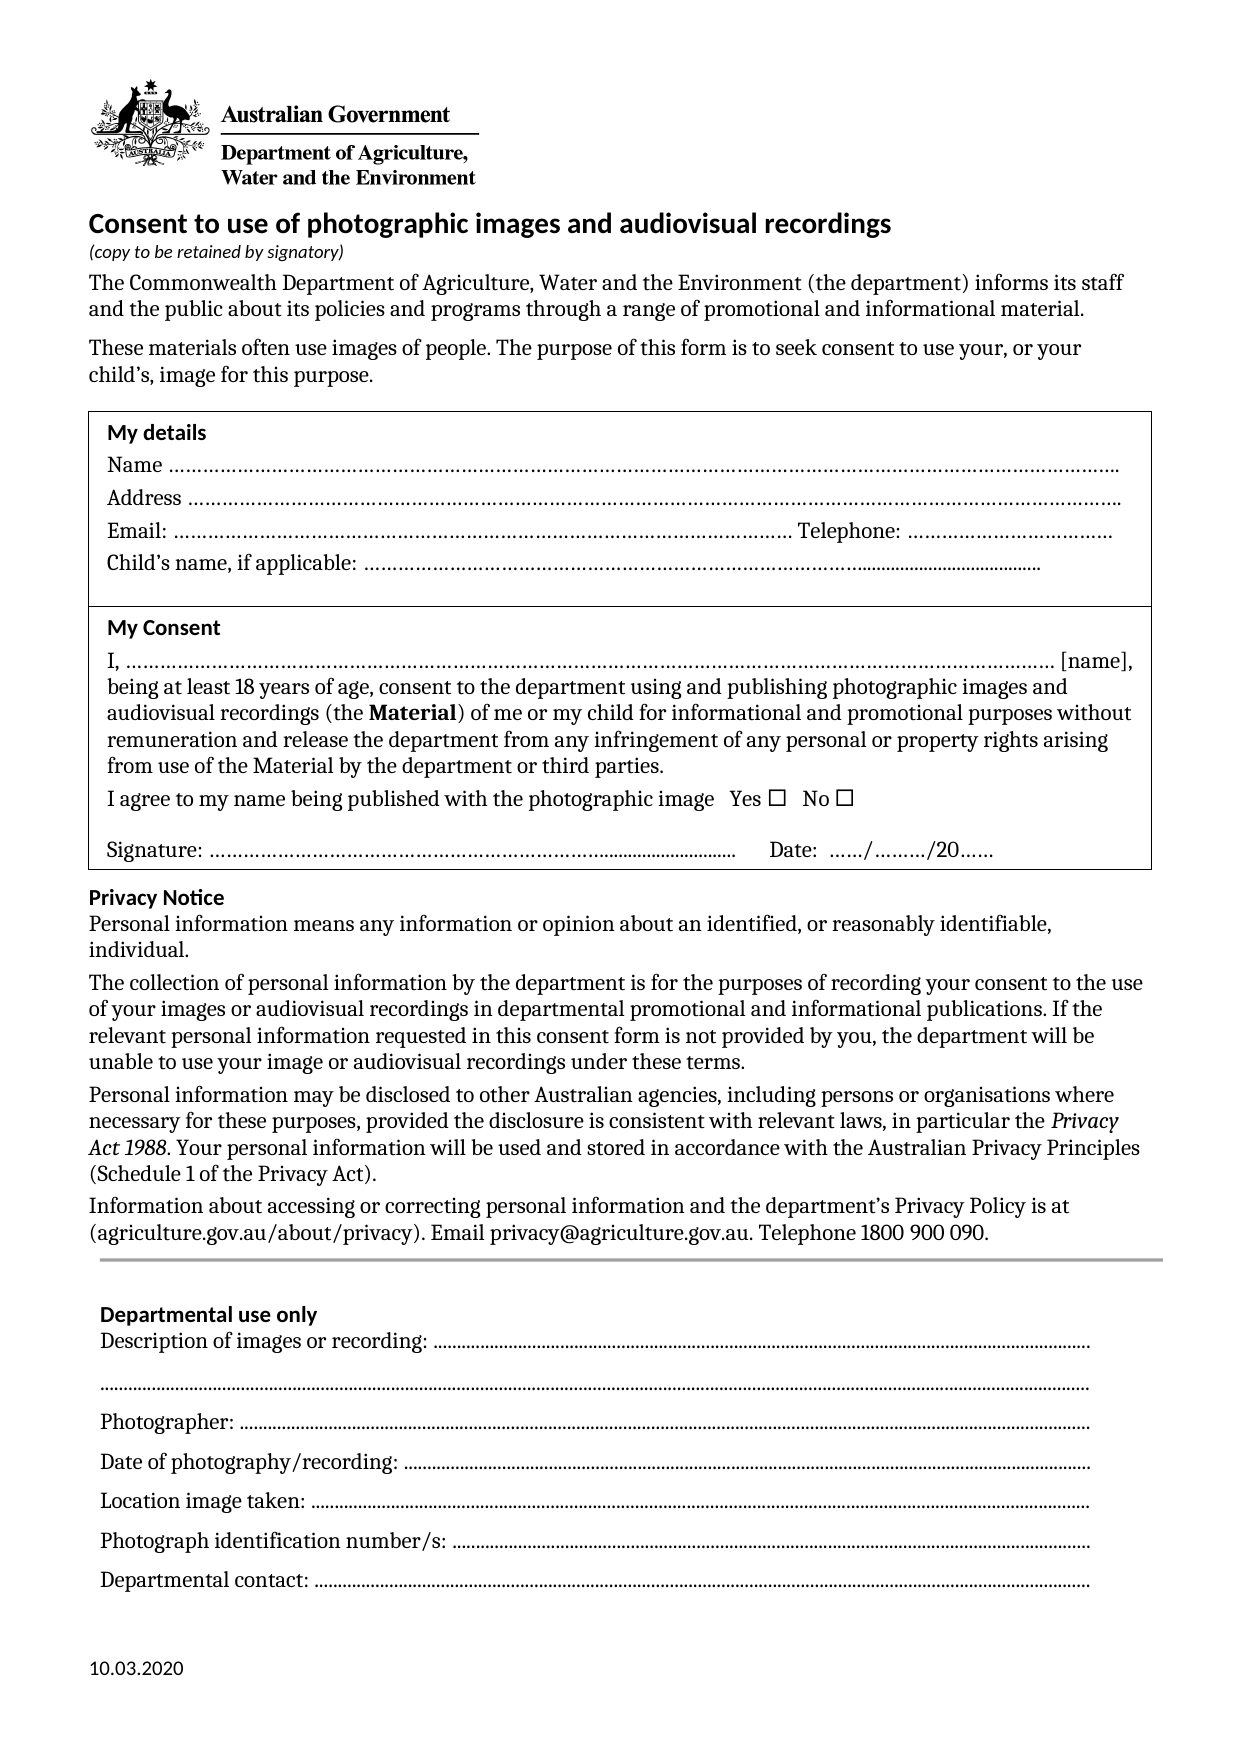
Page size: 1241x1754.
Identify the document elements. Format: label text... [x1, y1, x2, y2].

table_cell My Consent I, ……………………………………………………………………………………………………………………………………………… [name], being at least 18 years of age, consent to the department using and publishing photographic images and audiovisual recordings (the Material) of me or my child for informational and promotional purposes without remuneration and release the department from any infringement of any personal or property rights arising from use of the Material by the department or third parties. I agree to my name being published with the photographic image Yes No Signature: ……………………………………………………………............................ Date: ……/………/20…… [89, 607, 1151, 869]
text These materials often use images of people. The purpose of this form is to seek consent to use your, or your child’s, image for this purpose. [89, 335, 1152, 388]
text Description of images or recording: [100, 1328, 1152, 1354]
text Information about accessing or correcting personal information and the department’s Privacy Policy is at (agriculture.gov.au/about/privacy). Email privacy@agriculture.gov.au. Telephone 1800 900 090. [89, 1193, 1152, 1246]
text Privacy Notice [89, 883, 1152, 911]
text Photograph identification number/s: [100, 1527, 1152, 1554]
text Consent to use of photographic images and audiovisual recordings [89, 205, 1152, 241]
picture [88, 73, 486, 193]
text Date of photography/recording: [100, 1448, 1152, 1475]
text Personal information may be disclosed to other Australian agencies, including persons or organisations where necessary for these purposes, provided the disclosure is consistent with relevant laws, in particular the Privacy Act 1988. Your personal information will be used and stored in accordance with the Australian Privacy Principles (Schedule 1 of the Privacy Act). [89, 1082, 1152, 1187]
text Departmental use only [100, 1300, 1152, 1328]
text Departmental contact: [100, 1567, 1152, 1593]
text The collection of personal information by the department is for the purposes of recording your consent to the use of your images or audiovisual recordings in departmental promotional and informational publications. If the relevant personal information requested in this consent form is not provided by you, the department will be unable to use your image or audiovisual recordings under these terms. [89, 970, 1152, 1075]
text Photographer: [100, 1409, 1152, 1435]
text The Commonwealth Department of Agriculture, Water and the Environment (the department) informs its staff and the public about its policies and programs through a range of promotional and informational material. [89, 270, 1152, 323]
table_header My details Name …………………………………………………………………………………………………………………………………………………. Address ………………………………………………………………………………………………………………………………………………. Email: ……………………………………………………………………………………………… Telephone: ……………………………… Child’s name, if applicable: ……………………………………………………………………………...................................... [89, 412, 1151, 606]
text Location image taken: [100, 1488, 1152, 1514]
text Personal information means any information or opinion about an identified, or reasonably identifiable, individual. [89, 911, 1152, 964]
text (copy to be retained by signatory) [89, 241, 1152, 264]
